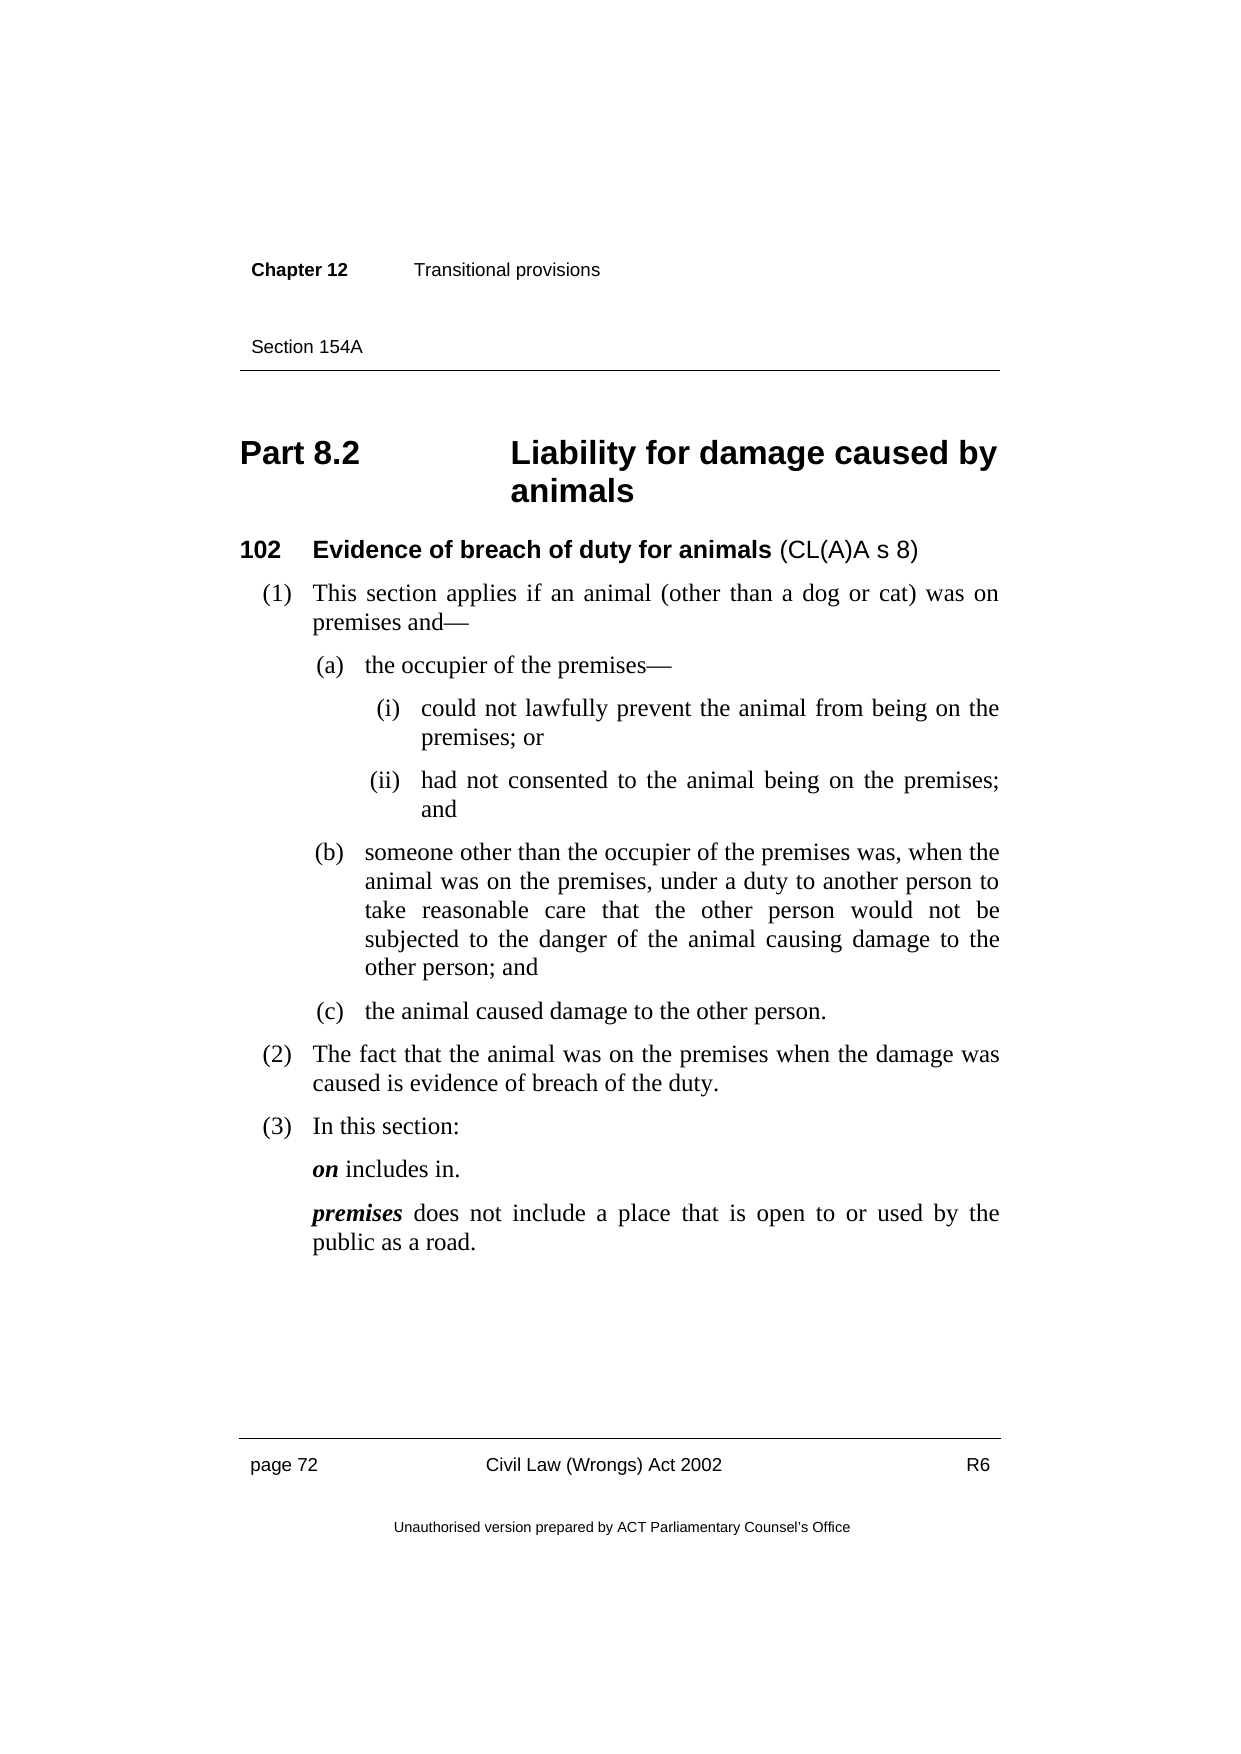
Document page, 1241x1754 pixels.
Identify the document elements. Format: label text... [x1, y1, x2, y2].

text Part 8.2 Liability for damage caused by animals [239, 433, 1001, 509]
text (c) the animal caused damage to the other person. [239, 996, 1001, 1024]
text (i) could not lawfully prevent the animal from being on the premises; or [239, 693, 1001, 751]
text on includes in. [312, 1154, 1001, 1183]
text (1) This section applies if an animal (other than a dog or cat) was on premises and— [239, 578, 1001, 635]
text (ii) had not consented to the animal being on the premises; and [239, 765, 1001, 823]
text (b) someone other than the occupier of the premises was, when the animal was on the premises, under a duty to another person to take reasonable care that the other person would not be subjected to the danger of the animal causing damage to the other person; and [239, 837, 1001, 981]
text premises does not include a place that is open to or used by the public as a road. [312, 1198, 1001, 1255]
text 102 Evidence of breach of duty for animals (CL(A)A s 8) [239, 534, 1001, 563]
text (2) The fact that the animal was on the premises when the damage was caused is evidence of breach of the duty. [239, 1039, 1001, 1097]
text (a) the occupier of the premises— [239, 650, 1001, 679]
text (3) In this section: [239, 1111, 1001, 1140]
